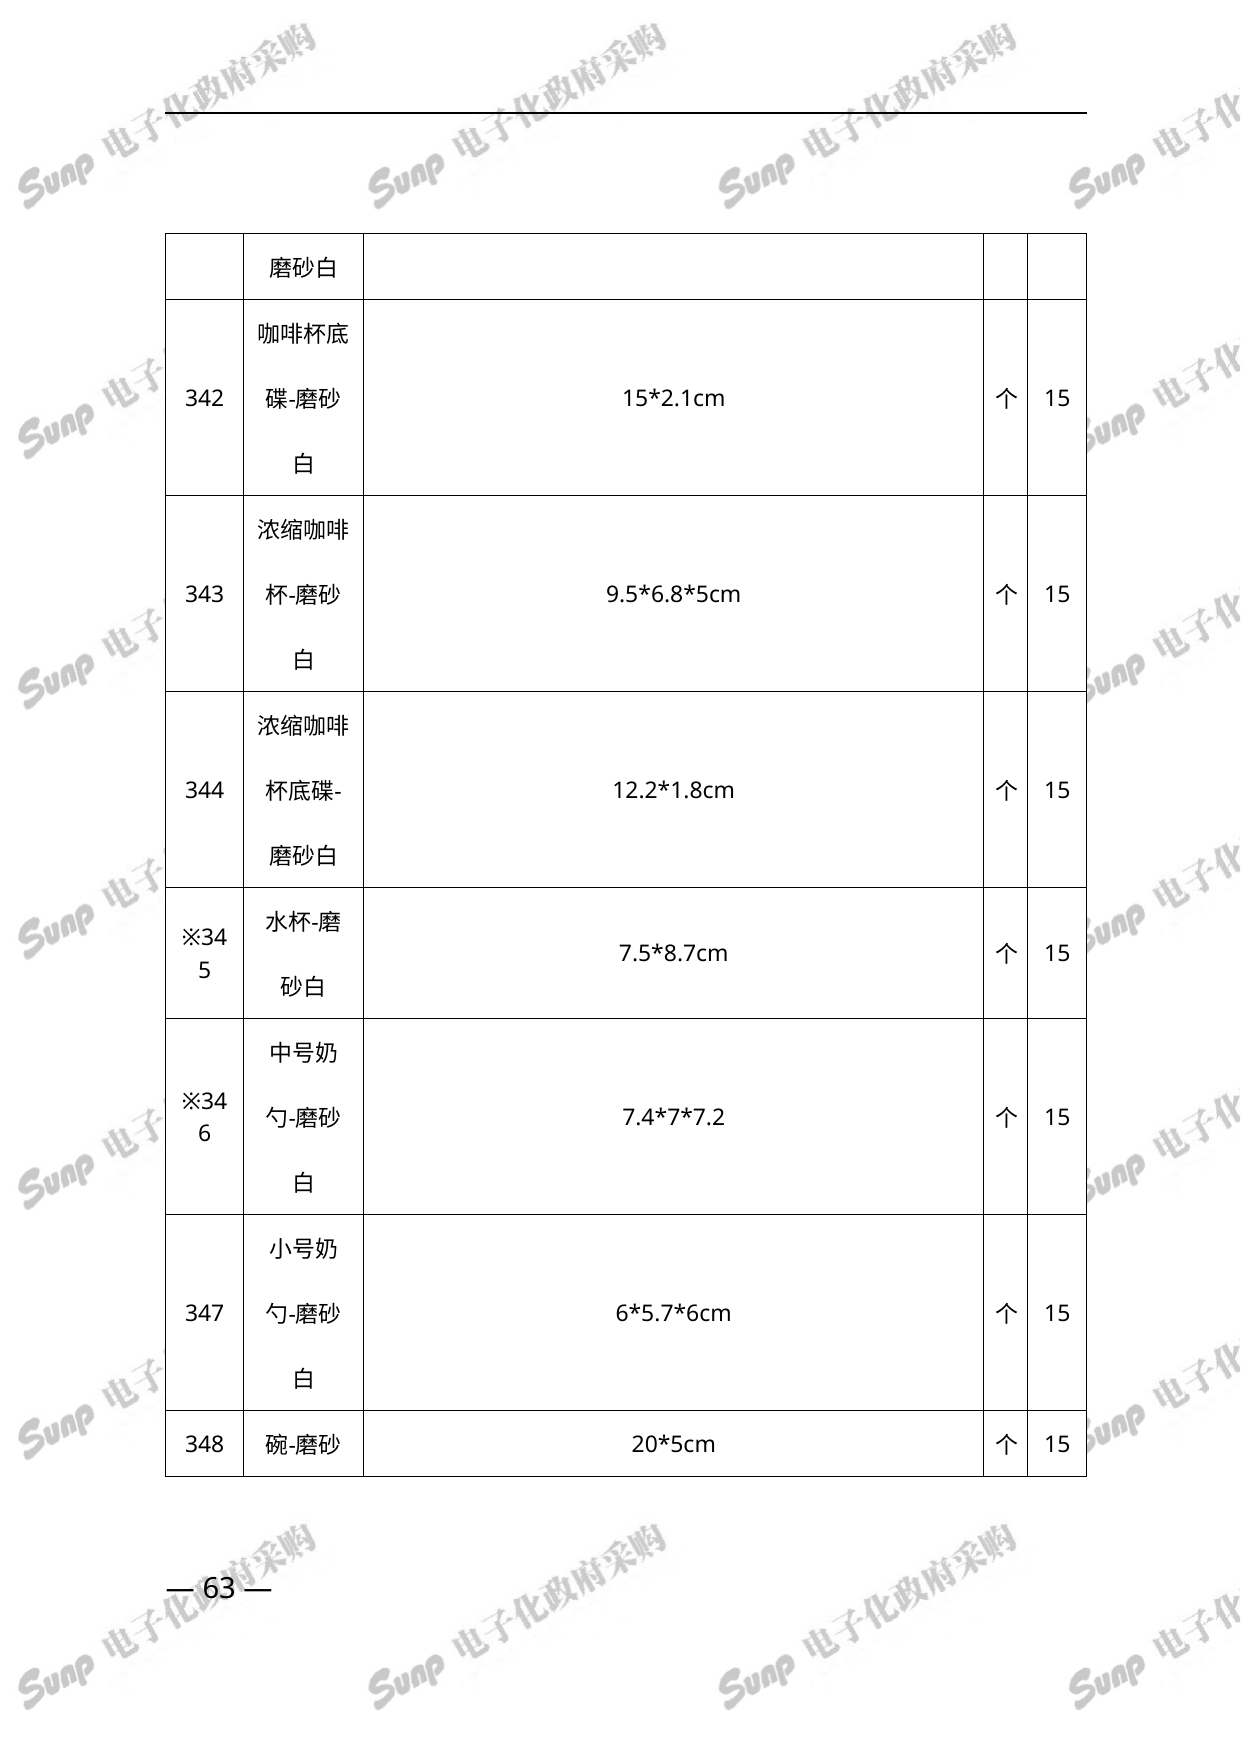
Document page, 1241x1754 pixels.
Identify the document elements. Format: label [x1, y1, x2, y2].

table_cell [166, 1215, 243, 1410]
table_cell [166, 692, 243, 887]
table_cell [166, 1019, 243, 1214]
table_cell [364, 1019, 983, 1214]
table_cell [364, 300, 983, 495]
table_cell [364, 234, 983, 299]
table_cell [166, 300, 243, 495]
picture [6, 2, 1241, 1754]
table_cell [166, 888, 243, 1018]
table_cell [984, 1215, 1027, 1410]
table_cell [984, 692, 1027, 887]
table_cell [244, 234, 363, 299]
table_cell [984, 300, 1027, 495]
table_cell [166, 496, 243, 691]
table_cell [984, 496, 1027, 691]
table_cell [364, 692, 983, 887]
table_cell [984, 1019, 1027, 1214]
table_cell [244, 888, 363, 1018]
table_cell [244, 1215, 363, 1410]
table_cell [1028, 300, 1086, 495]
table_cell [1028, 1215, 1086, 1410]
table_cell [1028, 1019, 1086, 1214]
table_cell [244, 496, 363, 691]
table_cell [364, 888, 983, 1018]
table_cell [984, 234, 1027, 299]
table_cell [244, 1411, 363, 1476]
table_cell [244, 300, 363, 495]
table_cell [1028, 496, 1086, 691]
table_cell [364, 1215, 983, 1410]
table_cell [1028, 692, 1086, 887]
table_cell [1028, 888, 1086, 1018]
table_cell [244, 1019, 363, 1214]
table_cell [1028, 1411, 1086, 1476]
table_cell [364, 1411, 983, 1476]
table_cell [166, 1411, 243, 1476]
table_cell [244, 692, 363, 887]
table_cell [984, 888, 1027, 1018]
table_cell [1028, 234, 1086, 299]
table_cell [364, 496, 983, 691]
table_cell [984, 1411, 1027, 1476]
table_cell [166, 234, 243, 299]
